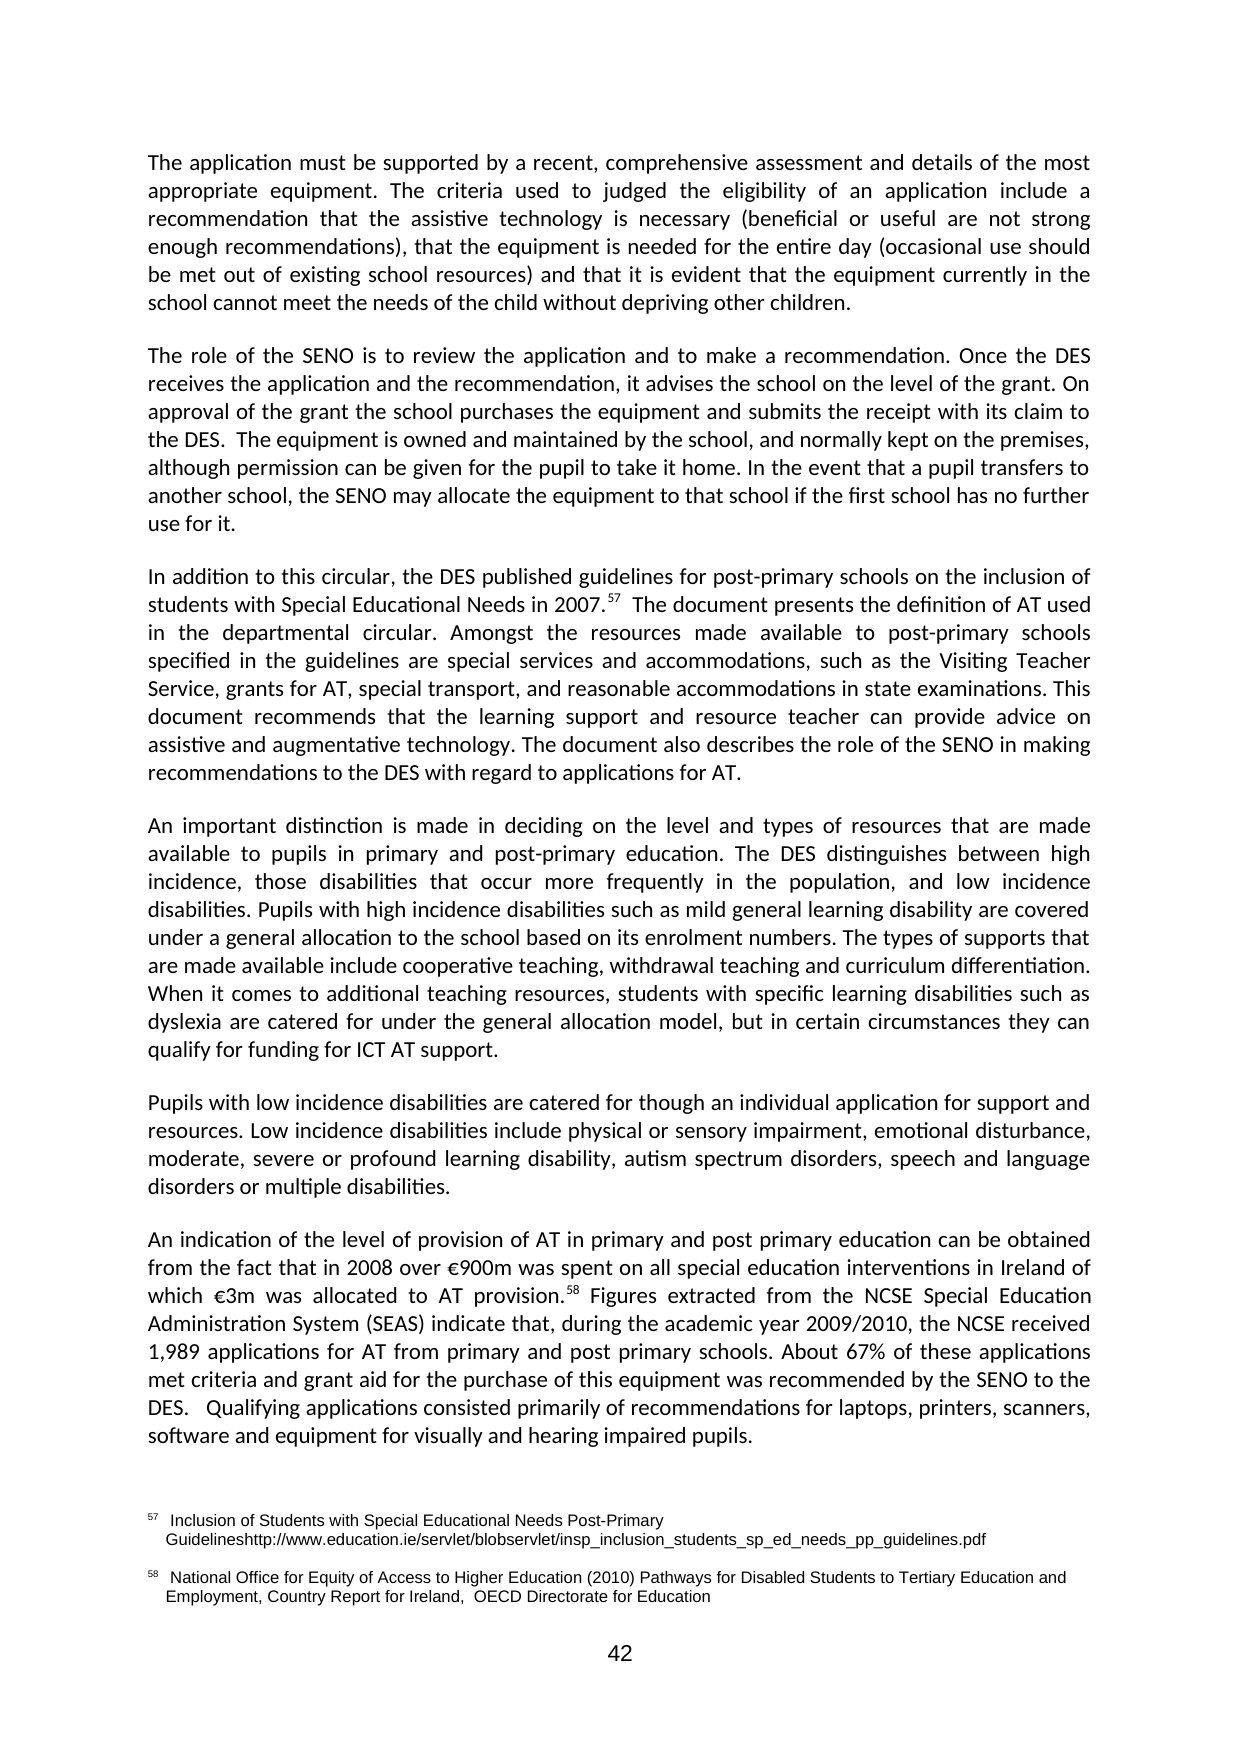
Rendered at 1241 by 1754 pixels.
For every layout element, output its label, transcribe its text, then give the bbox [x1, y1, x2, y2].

text The application must be supported by a recent, comprehensive assessment and details of the most appropriate equipment. The criteria used to judged the eligibility of an application include a recommendation that the assistive technology is necessary (beneficial or useful are not strong enough recommendations), that the equipment is needed for the entire day (occasional use should be met out of existing school resources) and that it is evident that the equipment currently in the school cannot meet the needs of the child without depriving other children. [148, 148, 1092, 316]
text An indication of the level of provision of AT in primary and post primary education can be obtained from the fact that in 2008 over €900m was spent on all special education interventions in Ireland of which €3m was allocated to AT provision. Figures extracted from the NCSE Special Education Administration System (SEAS) indicate that, during the academic year 2009/2010, the NCSE received 1,989 applications for AT from primary and post primary schools. About 67% of these applications met criteria and grant aid for the purchase of this equipment was recommended by the SENO to the DES. Qualifying applications consisted primarily of recommendations for laptops, printers, scanners, software and equipment for visually and hearing impaired pupils. [148, 1225, 1092, 1449]
text In addition to this circular, the DES published guidelines for post-primary schools on the inclusion of students with Special Educational Needs in 2007. The document presents the definition of AT used in the departmental circular. Amongst the resources made available to post-primary schools specified in the guidelines are special services and accommodations, such as the Visiting Teacher Service, grants for AT, special transport, and reasonable accommodations in state examinations. This document recommends that the learning support and resource teacher can provide advice on assistive and augmentative technology. The document also describes the role of the SENO in making recommendations to the DES with regard to applications for AT. [148, 562, 1092, 786]
text The role of the SENO is to review the application and to make a recommendation. Once the DES receives the application and the recommendation, it advises the school on the level of the grant. On approval of the grant the school purchases the equipment and submits the receipt with its claim to the DES. The equipment is owned and maintained by the school, and normally kept on the premises, although permission can be given for the pupil to take it home. In the event that a pupil transfers to another school, the SENO may allocate the equipment to that school if the first school has no further use for it. [148, 341, 1092, 537]
text Pupils with low incidence disabilities are catered for though an individual application for support and resources. Low incidence disabilities include physical or sensory impairment, emotional disturbance, moderate, severe or profound learning disability, autism spectrum disorders, speech and language disorders or multiple disabilities. [148, 1088, 1092, 1200]
text An important distinction is made in deciding on the level and types of resources that are made available to pupils in primary and post-primary education. The DES distinguishes between high incidence, those disabilities that occur more frequently in the population, and low incidence disabilities. Pupils with high incidence disabilities such as mild general learning disability are covered under a general allocation to the school based on its enrolment numbers. The types of supports that are made available include cooperative teaching, withdrawal teaching and curriculum differentiation. When it comes to additional teaching resources, students with specific learning disabilities such as dyslexia are catered for under the general allocation model, but in certain circumstances they can qualify for funding for ICT AT support. [148, 811, 1092, 1063]
